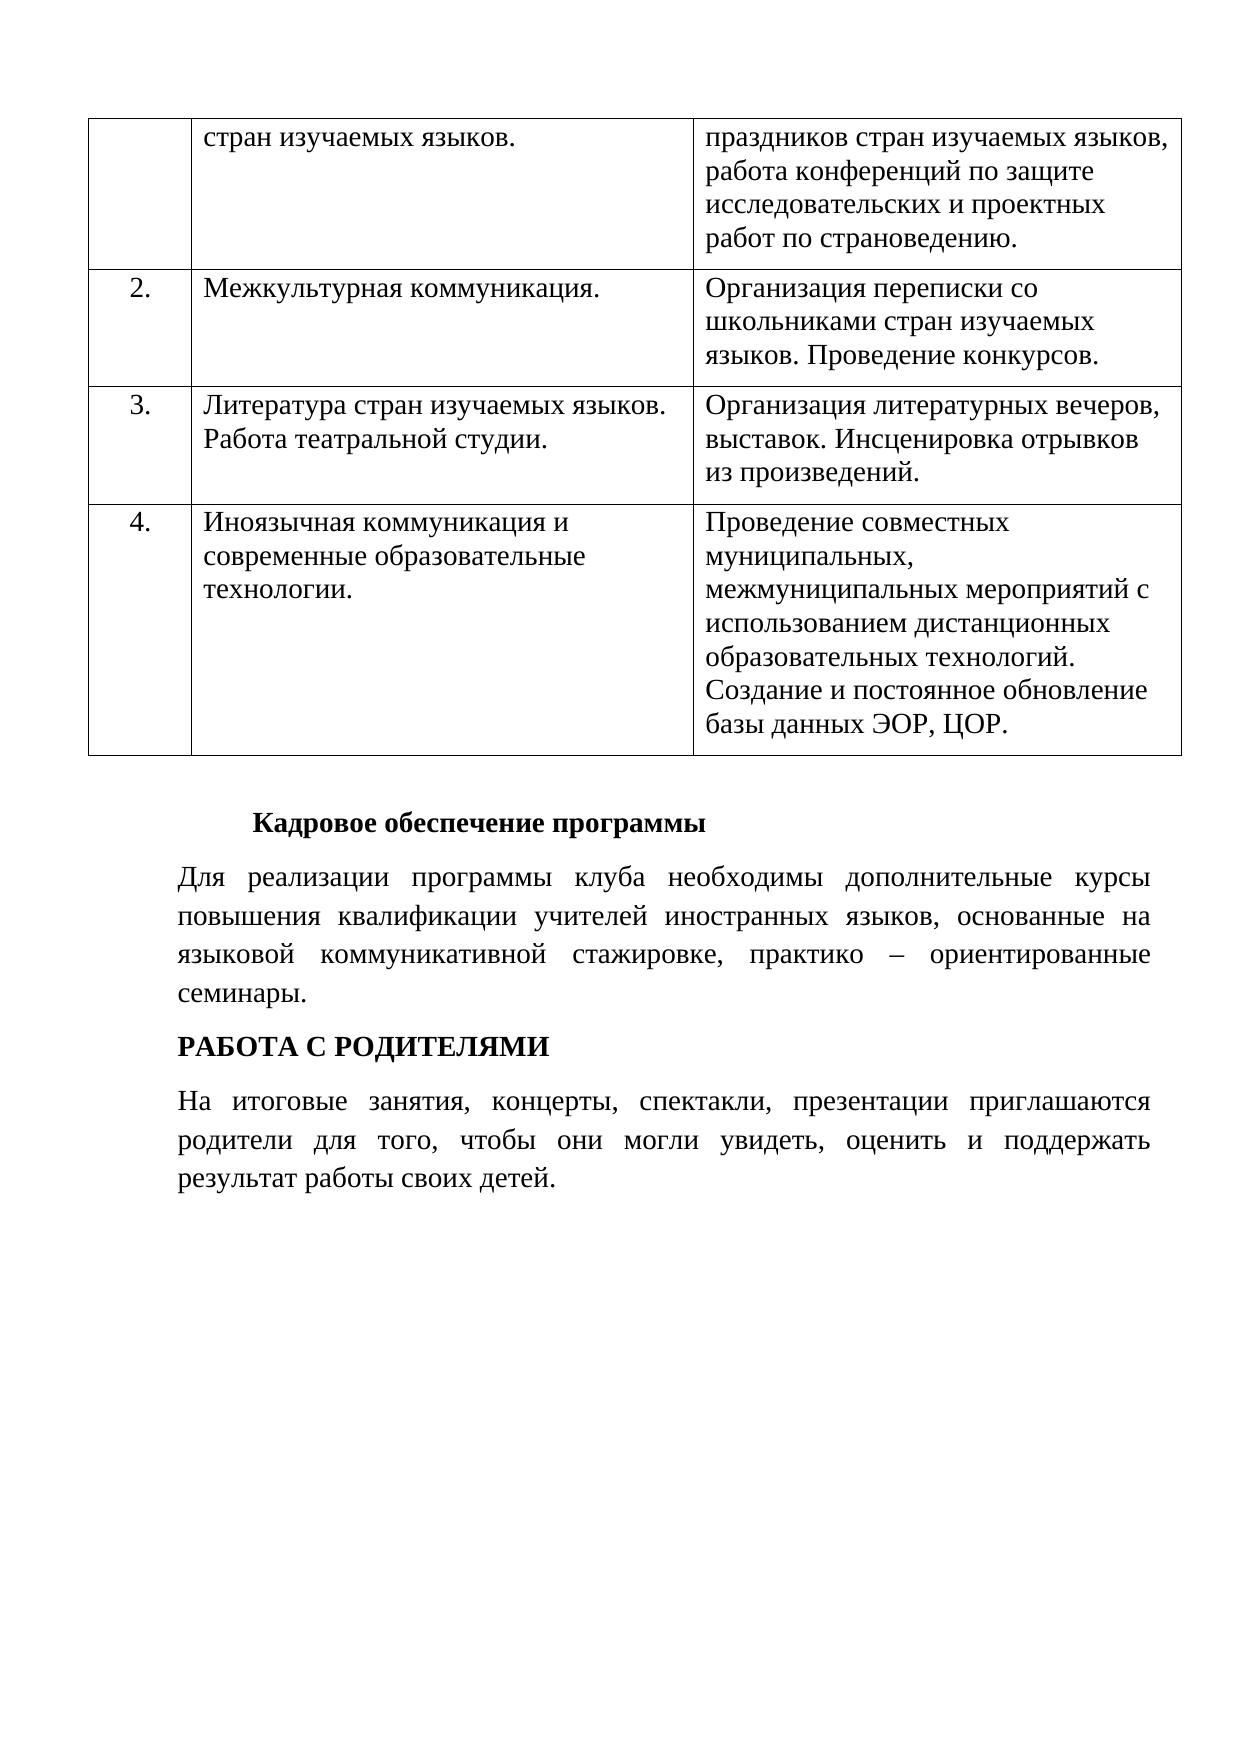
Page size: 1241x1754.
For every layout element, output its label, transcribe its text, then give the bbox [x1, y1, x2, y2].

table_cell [694, 119, 1181, 269]
table_cell 4. [89, 505, 191, 755]
text Кадровое обеспечение программы [252, 805, 1152, 839]
table_cell Организация литературных вечеров, выставок. Инсценировка отрывков из произведений. [694, 387, 1181, 503]
table_cell 2. [89, 270, 191, 386]
table_cell Межкультурная коммуникация. [192, 270, 693, 386]
text РАБОТА С РОДИТЕЛЯМИ [177, 1029, 1152, 1063]
table_cell Проведение совместных муниципальных, межмуниципальных мероприятий с использованием дистанционных образовательных технологий. Создание и постоянное обновление базы данных ЭОР, ЦОР. [694, 505, 1181, 755]
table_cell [192, 119, 693, 269]
table_cell 3. [89, 387, 191, 503]
text Для реализации программы клуба необходимы дополнительные курсы повышения квалификации учителей иностранных языков, основанные на языковой коммуникативной стажировке, практико – ориентированные семинары. [177, 859, 1152, 1008]
text На итоговые занятия, концерты, спектакли, презентации приглашаются родители для того, чтобы они могли увидеть, оценить и поддержать результат работы своих детей. [177, 1083, 1152, 1194]
table_cell Иноязычная коммуникация и современные образовательные технологии. [192, 505, 693, 755]
table_cell Литература стран изучаемых языков. Работа театральной студии. [192, 387, 693, 503]
table_cell Организация переписки со школьниками стран изучаемых языков. Проведение конкурсов. [694, 270, 1181, 386]
table_cell 1. [89, 119, 191, 269]
